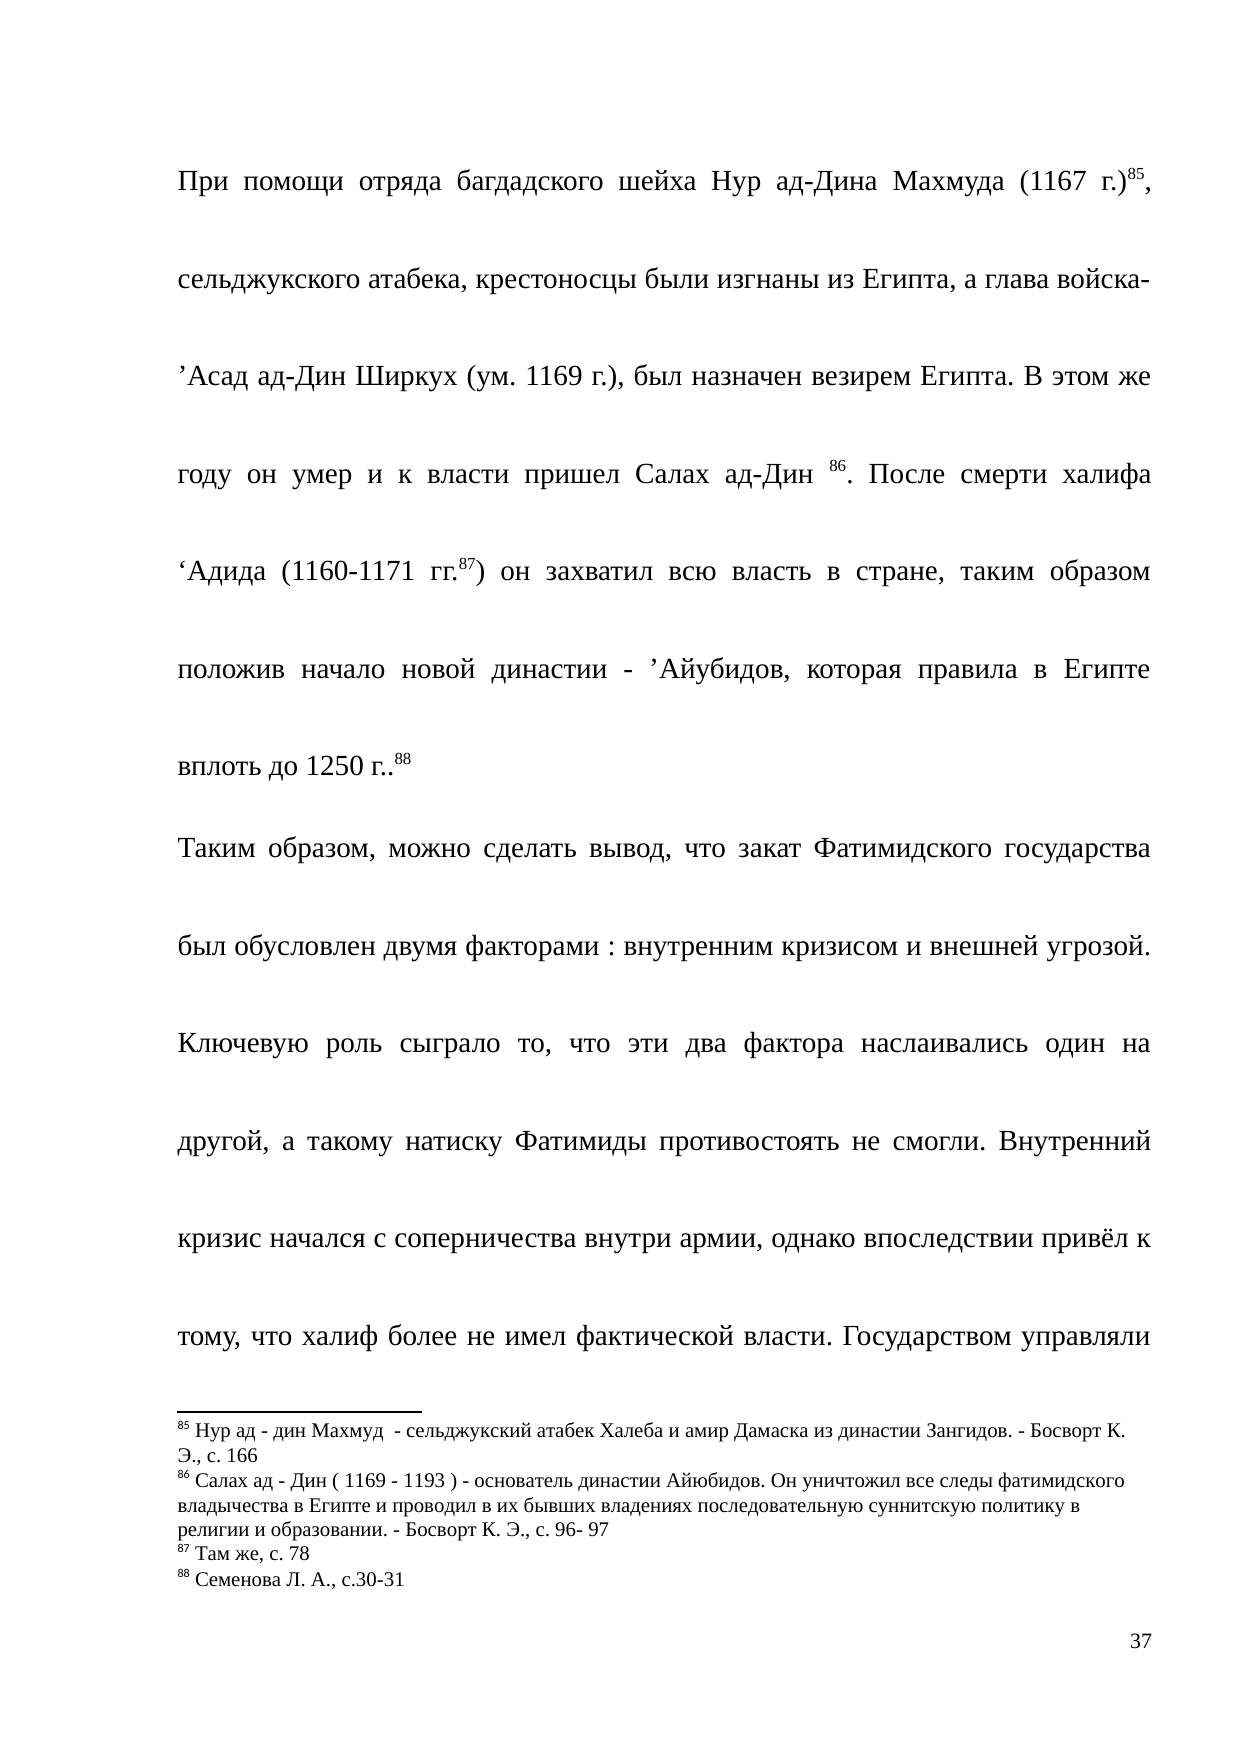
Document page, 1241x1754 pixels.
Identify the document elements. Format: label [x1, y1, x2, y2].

text [177, 148, 1152, 798]
text [177, 814, 1152, 1367]
